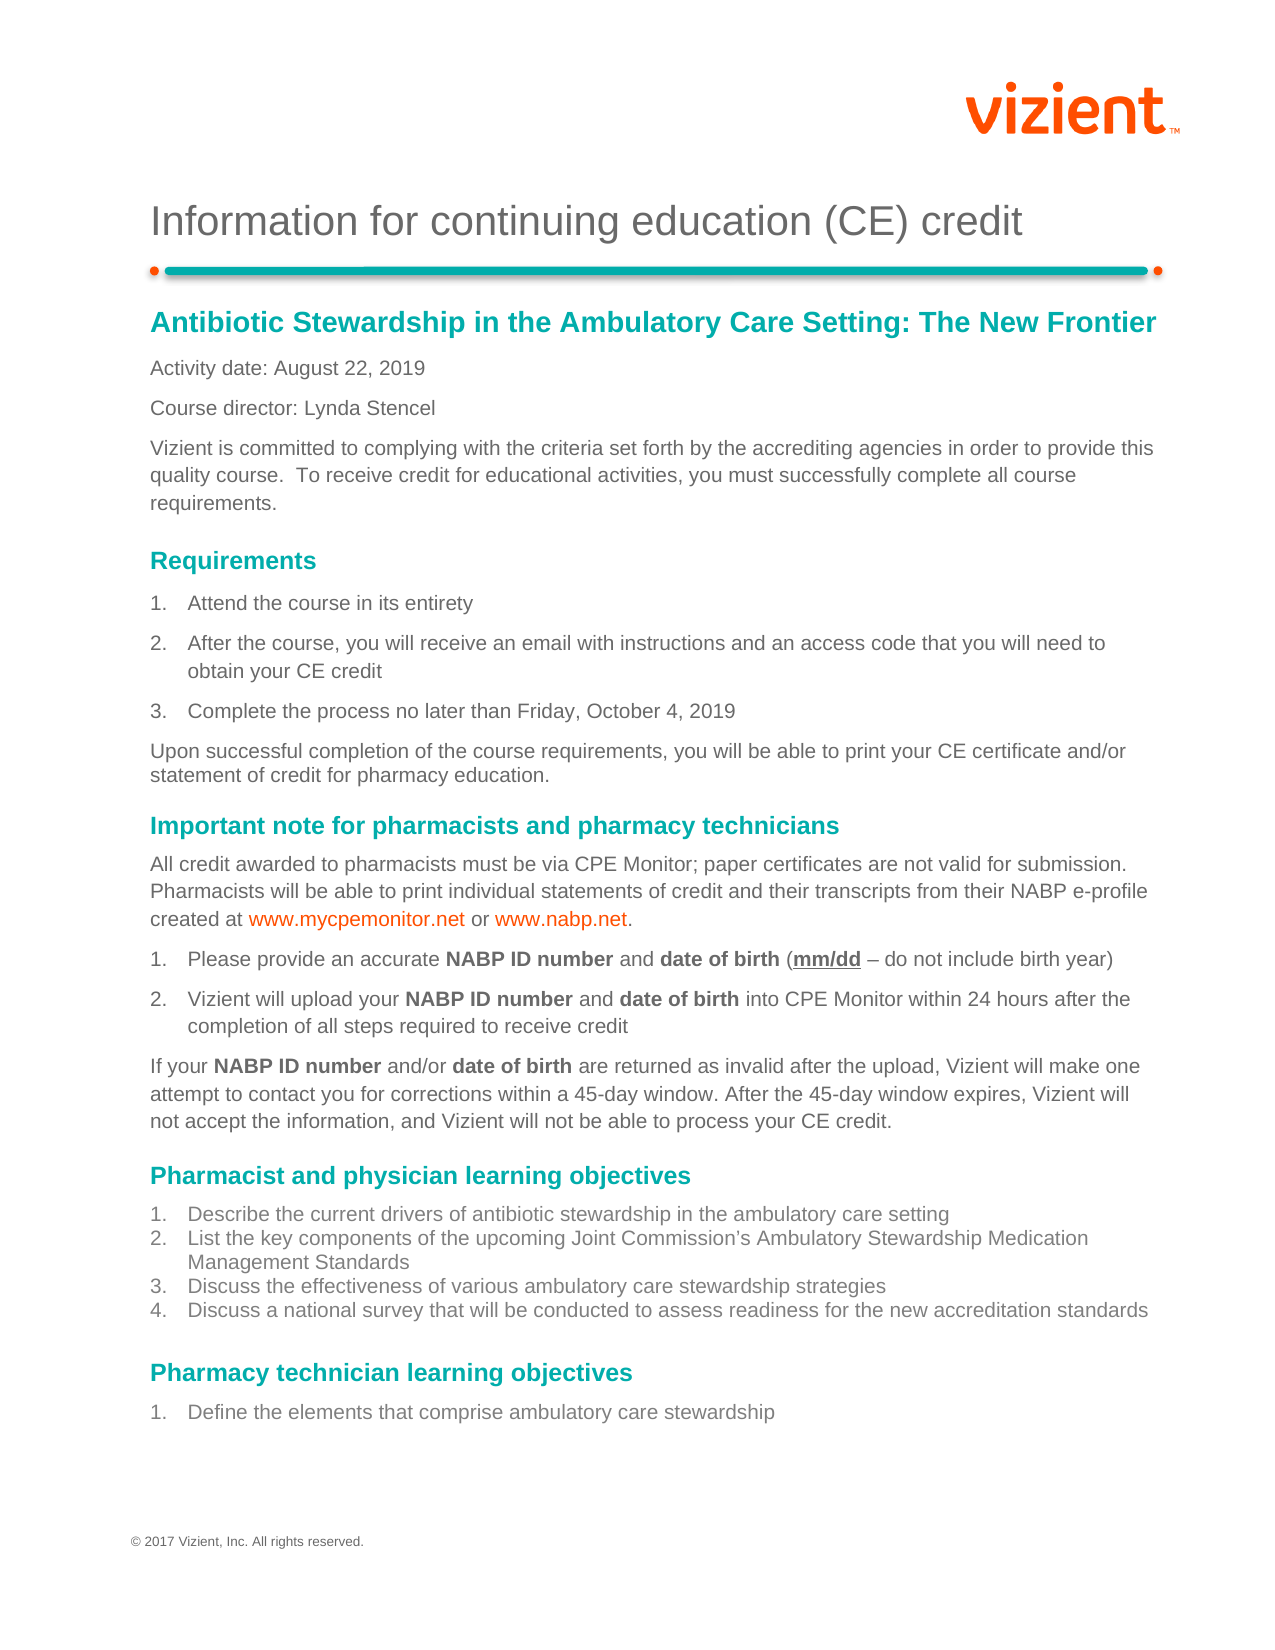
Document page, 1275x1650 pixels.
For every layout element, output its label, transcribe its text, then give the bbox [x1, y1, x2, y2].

text Information for continuing education (CE) credit [150, 196, 1162, 244]
subtitle Antibiotic Stewardship in the Ambulatory Care Setting: The New Frontier [150, 280, 1162, 338]
list Attend the course in its entirety [150, 591, 1162, 615]
text Vizient is committed to complying with the criteria set forth by the accrediting agencies in order to provide this quality course. To receive credit for educational activities, you must successfully complete all course requirements. [150, 436, 1162, 515]
picture [929, 45, 1201, 170]
text Requirements [150, 546, 1162, 574]
list Please provide an accurate NABP ID number and date of birth (mm/dd – do not include birth year) [150, 947, 1162, 971]
text If your NABP ID number and/or date of birth are returned as invalid after the upload, Vizient will make one attempt to contact you for corrections within a 45-day window. After the 45-day window expires, Vizient will not accept the information, and Vizient will not be able to process your CE credit. [150, 1054, 1162, 1133]
text Pharmacy technician learning objectives [150, 1358, 1162, 1387]
list Discuss the effectiveness of various ambulatory care stewardship strategies [150, 1274, 1162, 1298]
text Upon successful completion of the course requirements, you will be able to print your CE certificate and/or statement of credit for pharmacy education. [150, 739, 1162, 787]
list Complete the process no later than Friday, October 4, 2019 [150, 699, 1162, 723]
list Discuss a national survey that will be conducted to assess readiness for the new accreditation standards [150, 1298, 1162, 1322]
text Important note for pharmacists and pharmacy technicians [150, 811, 1162, 839]
list Vizient will upload your NABP ID number and date of birth into CPE Monitor within 24 hours after the completion of all steps required to receive credit [150, 987, 1162, 1038]
text Activity date: August 22, 2019 [150, 356, 1162, 380]
list Define the elements that comprise ambulatory care stewardship [150, 1399, 1162, 1423]
text Course director: Lynda Stencel [150, 396, 1162, 420]
list Describe the current drivers of antibiotic stewardship in the ambulatory care setting [150, 1202, 1162, 1226]
list After the course, you will receive an email with instructions and an access code that you will need to obtain your CE credit [150, 631, 1162, 683]
text Pharmacist and physician learning objectives [150, 1161, 1162, 1189]
list List the key components of the upcoming Joint Commission’s Ambulatory Stewardship Medication Management Standards [150, 1226, 1162, 1274]
text All credit awarded to pharmacists must be via CPE Monitor; paper certificates are not valid for submission. Pharmacists will be able to print individual statements of credit and their transcripts from their NABP e-profile created at www.mycpemonitor.net or www.nabp.net. [150, 852, 1162, 931]
